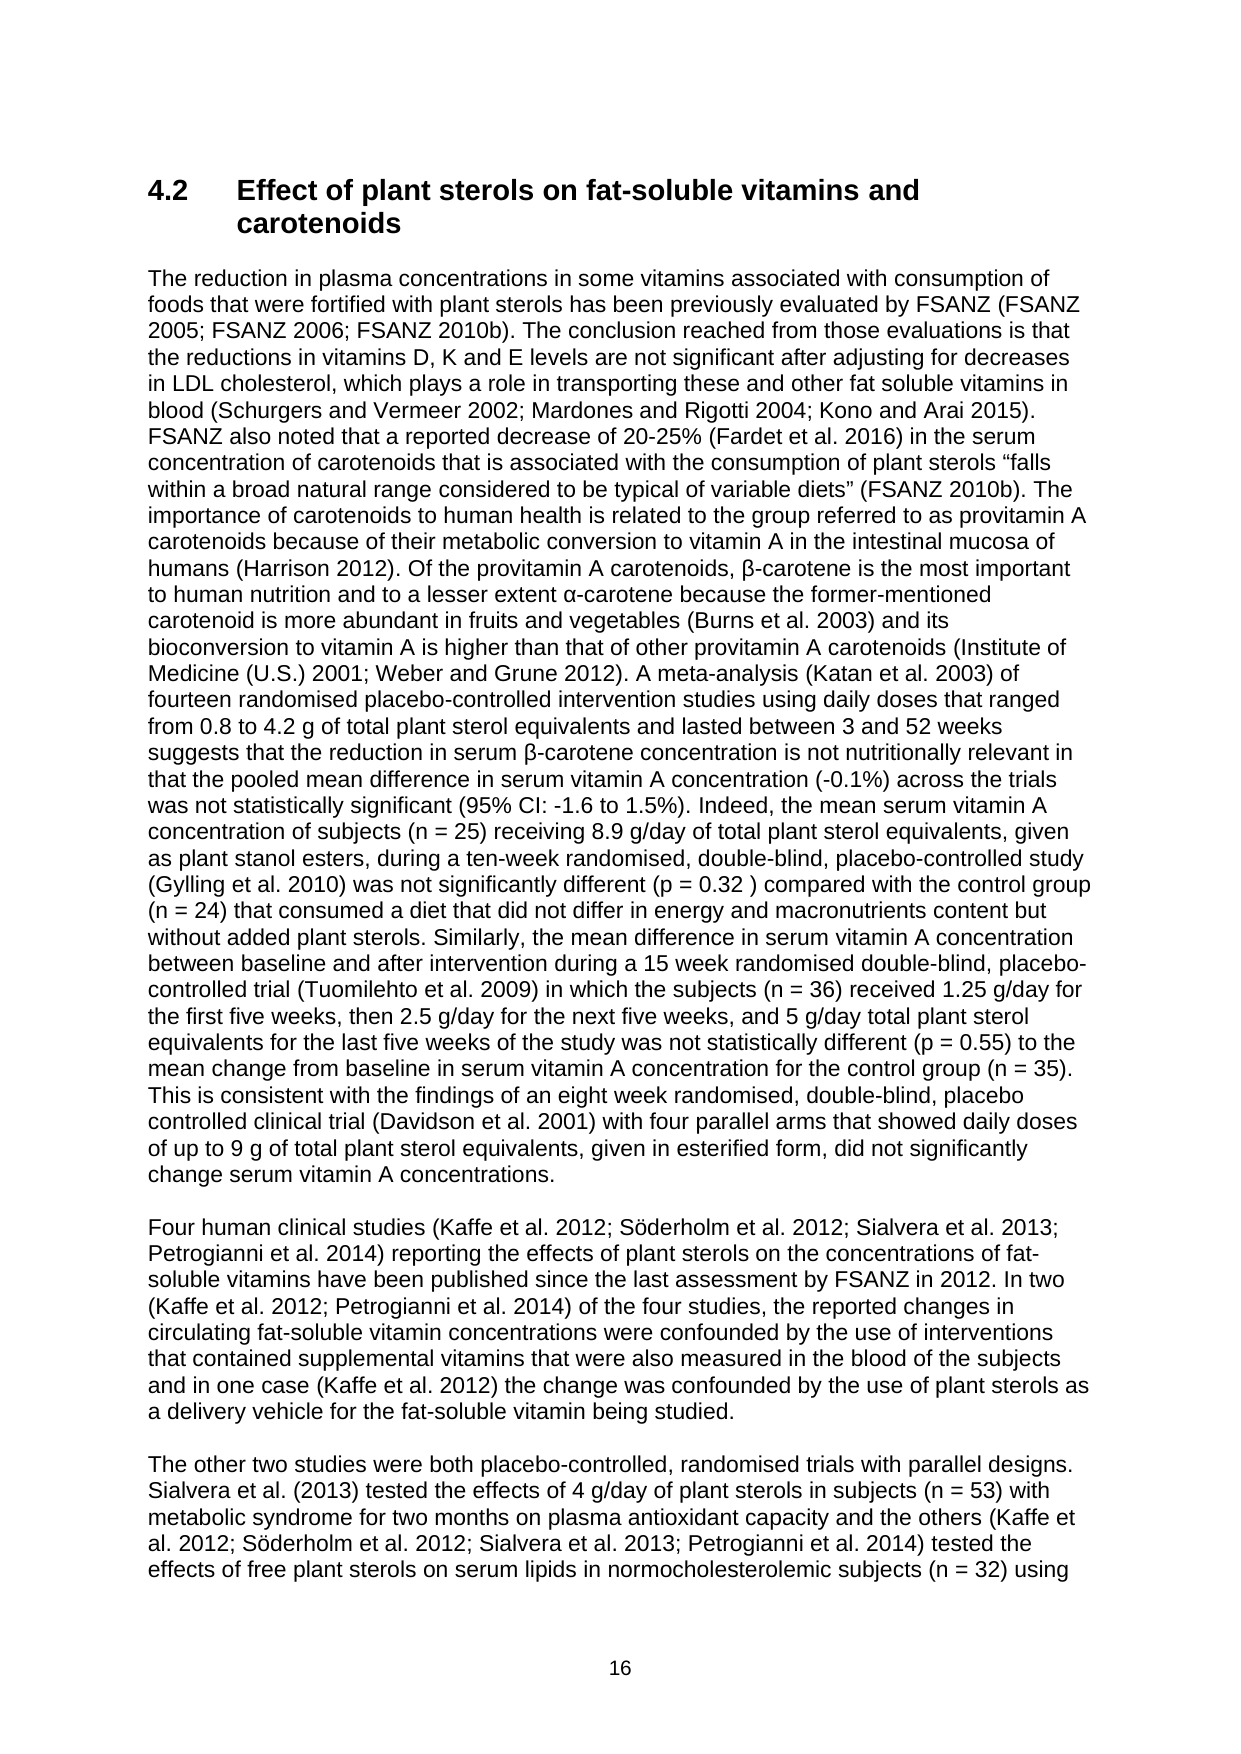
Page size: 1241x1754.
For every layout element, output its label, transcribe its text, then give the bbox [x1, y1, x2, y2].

text The reduction in plasma concentrations in some vitamins associated with consumption of foods that were fortified with plant sterols has been previously evaluated by FSANZ (FSANZ 2005; FSANZ 2006; FSANZ 2010b). The conclusion reached from those evaluations is that the reductions in vitamins D, K and E levels are not significant after adjusting for decreases in LDL cholesterol, which plays a role in transporting these and other fat soluble vitamins in blood (Schurgers and Vermeer 2002; Mardones and Rigotti 2004; Kono and Arai 2015). FSANZ also noted that a reported decrease of 20-25% (Fardet et al. 2016) in the serum concentration of carotenoids that is associated with the consumption of plant sterols “falls within a broad natural range considered to be typical of variable diets” (FSANZ 2010b). The importance of carotenoids to human health is related to the group referred to as provitamin A carotenoids because of their metabolic conversion to vitamin A in the intestinal mucosa of humans (Harrison 2012). Of the provitamin A carotenoids, β-carotene is the most important to human nutrition and to a lesser extent α-carotene because the former-mentioned carotenoid is more abundant in fruits and vegetables (Burns et al. 2003) and its bioconversion to vitamin A is higher than that of other provitamin A carotenoids (Institute of Medicine (U.S.) 2001; Weber and Grune 2012). A meta-analysis (Katan et al. 2003) of fourteen randomised placebo-controlled intervention studies using daily doses that ranged from 0.8 to 4.2 g of total plant sterol equivalents and lasted between 3 and 52 weeks suggests that the reduction in serum β-carotene concentration is not nutritionally relevant in that the pooled mean difference in serum vitamin A concentration (-0.1%) across the trials was not statistically significant (95% CI: -1.6 to 1.5%). Indeed, the mean serum vitamin A concentration of subjects (n = 25) receiving 8.9 g/day of total plant sterol equivalents, given as plant stanol esters, during a ten-week randomised, double-blind, placebo-controlled study (Gylling et al. 2010) was not significantly different (p = 0.32 ) compared with the control group (n = 24) that consumed a diet that did not differ in energy and macronutrients content but without added plant sterols. Similarly, the mean difference in serum vitamin A concentration between baseline and after intervention during a 15 week randomised double-blind, placebo-controlled trial (Tuomilehto et al. 2009) in which the subjects (n = 36) received 1.25 g/day for the first five weeks, then 2.5 g/day for the next five weeks, and 5 g/day total plant sterol equivalents for the last five weeks of the study was not statistically different (p = 0.55) to the mean change from baseline in serum vitamin A concentration for the control group (n = 35). This is consistent with the findings of an eight week randomised, double-blind, placebo controlled clinical trial (Davidson et al. 2001) with four parallel arms that showed daily doses of up to 9 g of total plant sterol equivalents, given in esterified form, did not significantly change serum vitamin A concentrations. [148, 265, 1092, 1187]
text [148, 1451, 1092, 1582]
text Four human clinical studies (Kaffe et al. 2012; Söderholm et al. 2012; Sialvera et al. 2013; Petrogianni et al. 2014) reporting the effects of plant sterols on the concentrations of fat-soluble vitamins have been published since the last assessment by FSANZ in 2012. In two (Kaffe et al. 2012; Petrogianni et al. 2014) of the four studies, the reported changes in circulating fat-soluble vitamin concentrations were confounded by the use of interventions that contained supplemental vitamins that were also measured in the blood of the subjects and in one case (Kaffe et al. 2012) the change was confounded by the use of plant sterols as a delivery vehicle for the fat-soluble vitamin being studied. [148, 1213, 1092, 1424]
subtitle 4.2 Effect of plant sterols on fat-soluble vitamins and carotenoids [148, 173, 1092, 240]
